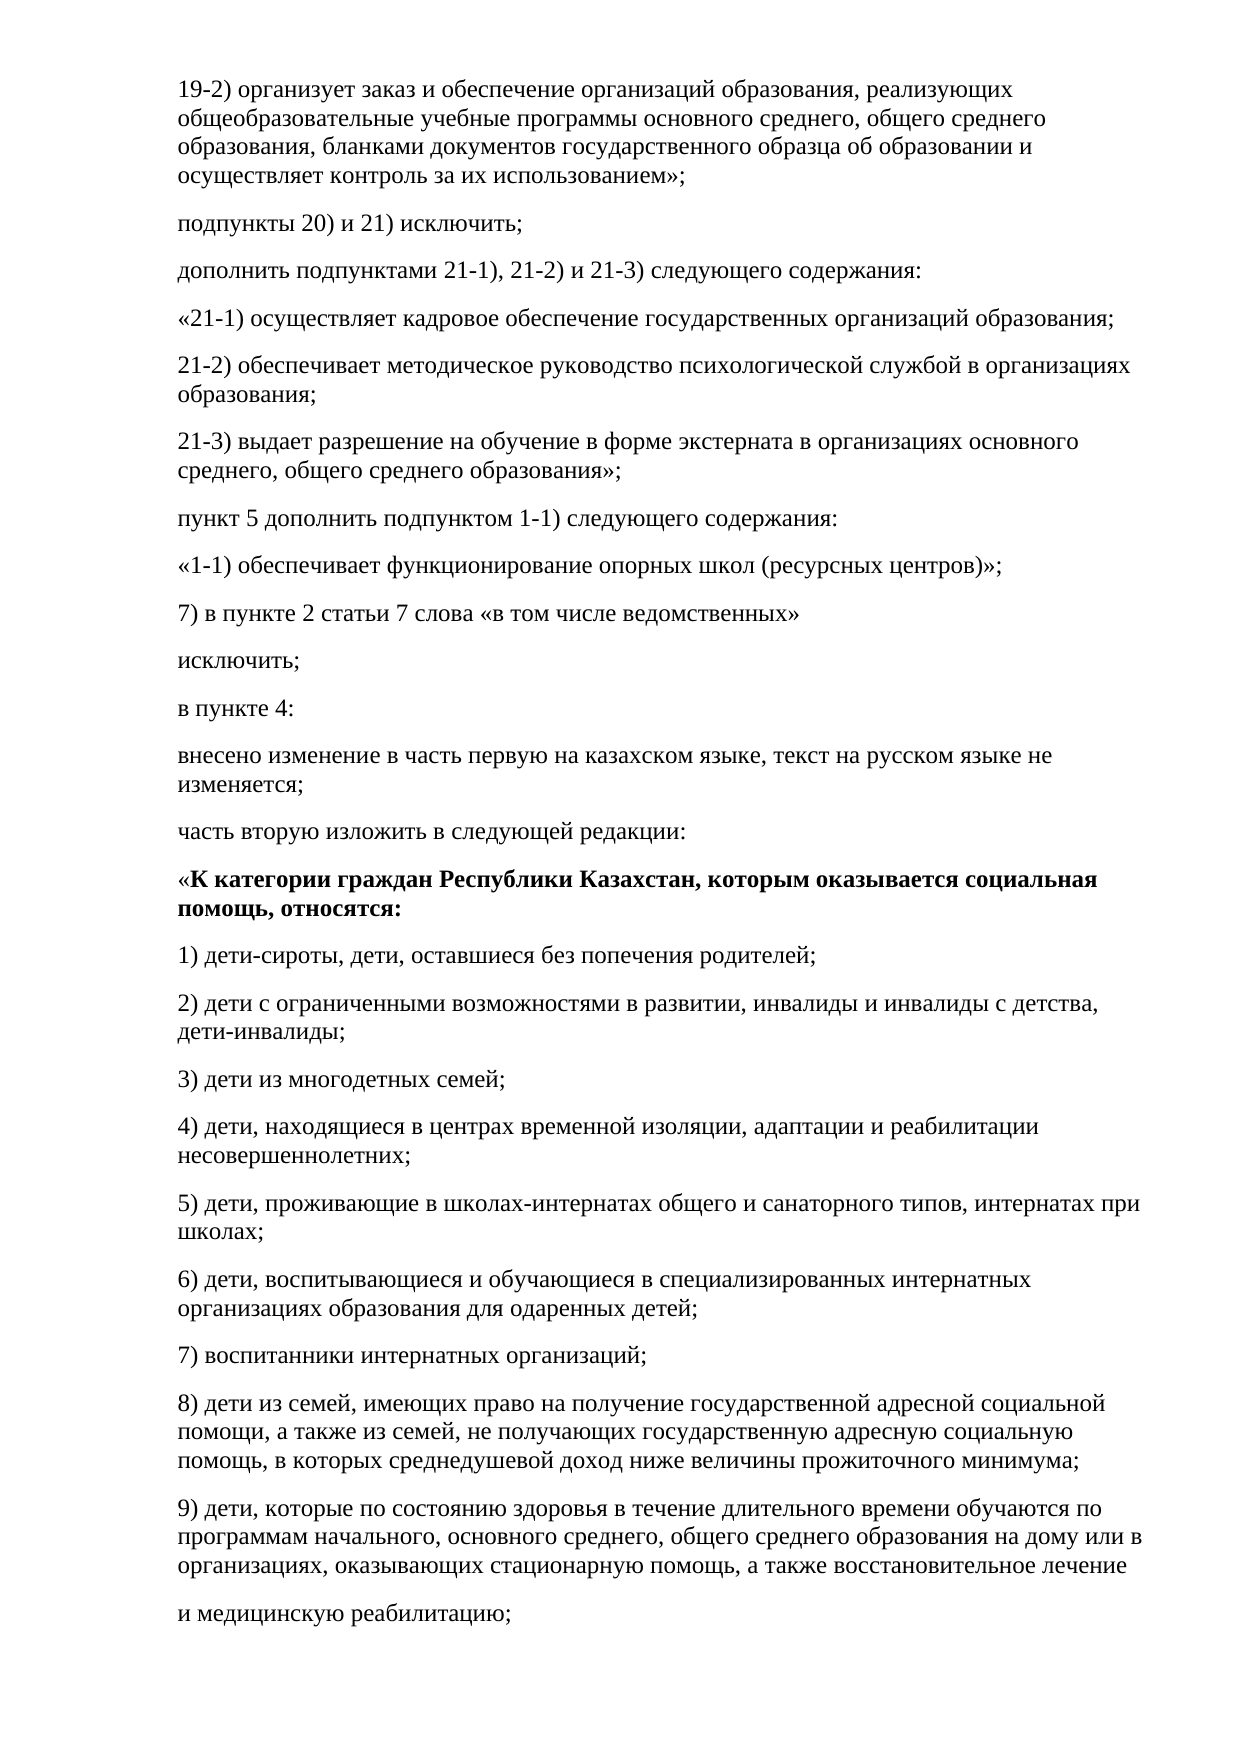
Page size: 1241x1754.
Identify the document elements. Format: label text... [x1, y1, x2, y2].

text «1-1) обеспечивает функционирование опорных школ (ресурсных центров)»; [177, 550, 1152, 579]
text «21-1) осуществляет кадровое обеспечение государственных организаций образования; [177, 303, 1152, 331]
text 4) дети, находящиеся в центрах временной изоляции, адаптации и реабилитации несовершеннолетних; [177, 1111, 1152, 1169]
text 8) дети из семей, имеющих право на получение государственной адресной социальной помощи, а также из семей, не получающих государственную адресную социальную помощь, в которых среднедушевой доход ниже величины прожиточного минимума; [177, 1388, 1152, 1474]
text 19-2) организует заказ и обеспечение организаций образования, реализующих общеобразовательные учебные программы основного среднего, общего среднего образования, бланками документов государственного образца об образовании и осуществляет контроль за их использованием»; [177, 74, 1152, 189]
text в пункте 4: [177, 693, 1152, 721]
text и медицинскую реабилитацию; [177, 1598, 1152, 1626]
text внесено изменение в часть первую на казахском языке, текст на русском языке не изменяется; [177, 740, 1152, 798]
text пункт 5 дополнить подпунктом 1-1) следующего содержания: [177, 503, 1152, 531]
text часть вторую изложить в следующей редакции: [177, 816, 1152, 845]
text «К категории граждан Республики Казахстан, которым оказывается социальная помощь, относятся: [177, 864, 1152, 921]
text 5) дети, проживающие в школах-интернатах общего и санаторного типов, интернатах при школах; [177, 1188, 1152, 1245]
text 7) воспитанники интернатных организаций; [177, 1340, 1152, 1369]
text 7) в пункте 2 статьи 7 слова «в том числе ведомственных» [177, 598, 1152, 626]
text исключить; [177, 645, 1152, 674]
text подпункты 20) и 21) исключить; [177, 208, 1152, 236]
text дополнить подпунктами 21-1), 21-2) и 21-3) следующего содержания: [177, 255, 1152, 284]
text 2) дети с ограниченными возможностями в развитии, инвалиды и инвалиды с детства, дети-инвалиды; [177, 988, 1152, 1045]
text 21-3) выдает разрешение на обучение в форме экстерната в организациях основного среднего, общего среднего образования»; [177, 426, 1152, 484]
text 21-2) обеспечивает методическое руководство психологической службой в организациях образования; [177, 350, 1152, 408]
text 1) дети-сироты, дети, оставшиеся без попечения родителей; [177, 940, 1152, 969]
text 6) дети, воспитывающиеся и обучающиеся в специализированных интернатных организациях образования для одаренных детей; [177, 1264, 1152, 1321]
text 3) дети из многодетных семей; [177, 1064, 1152, 1093]
text 9) дети, которые по состоянию здоровья в течение длительного времени обучаются по программам начального, основного среднего, общего среднего образования на дому или в организациях, оказывающих стационарную помощь, а также восстановительное лечение [177, 1493, 1152, 1579]
